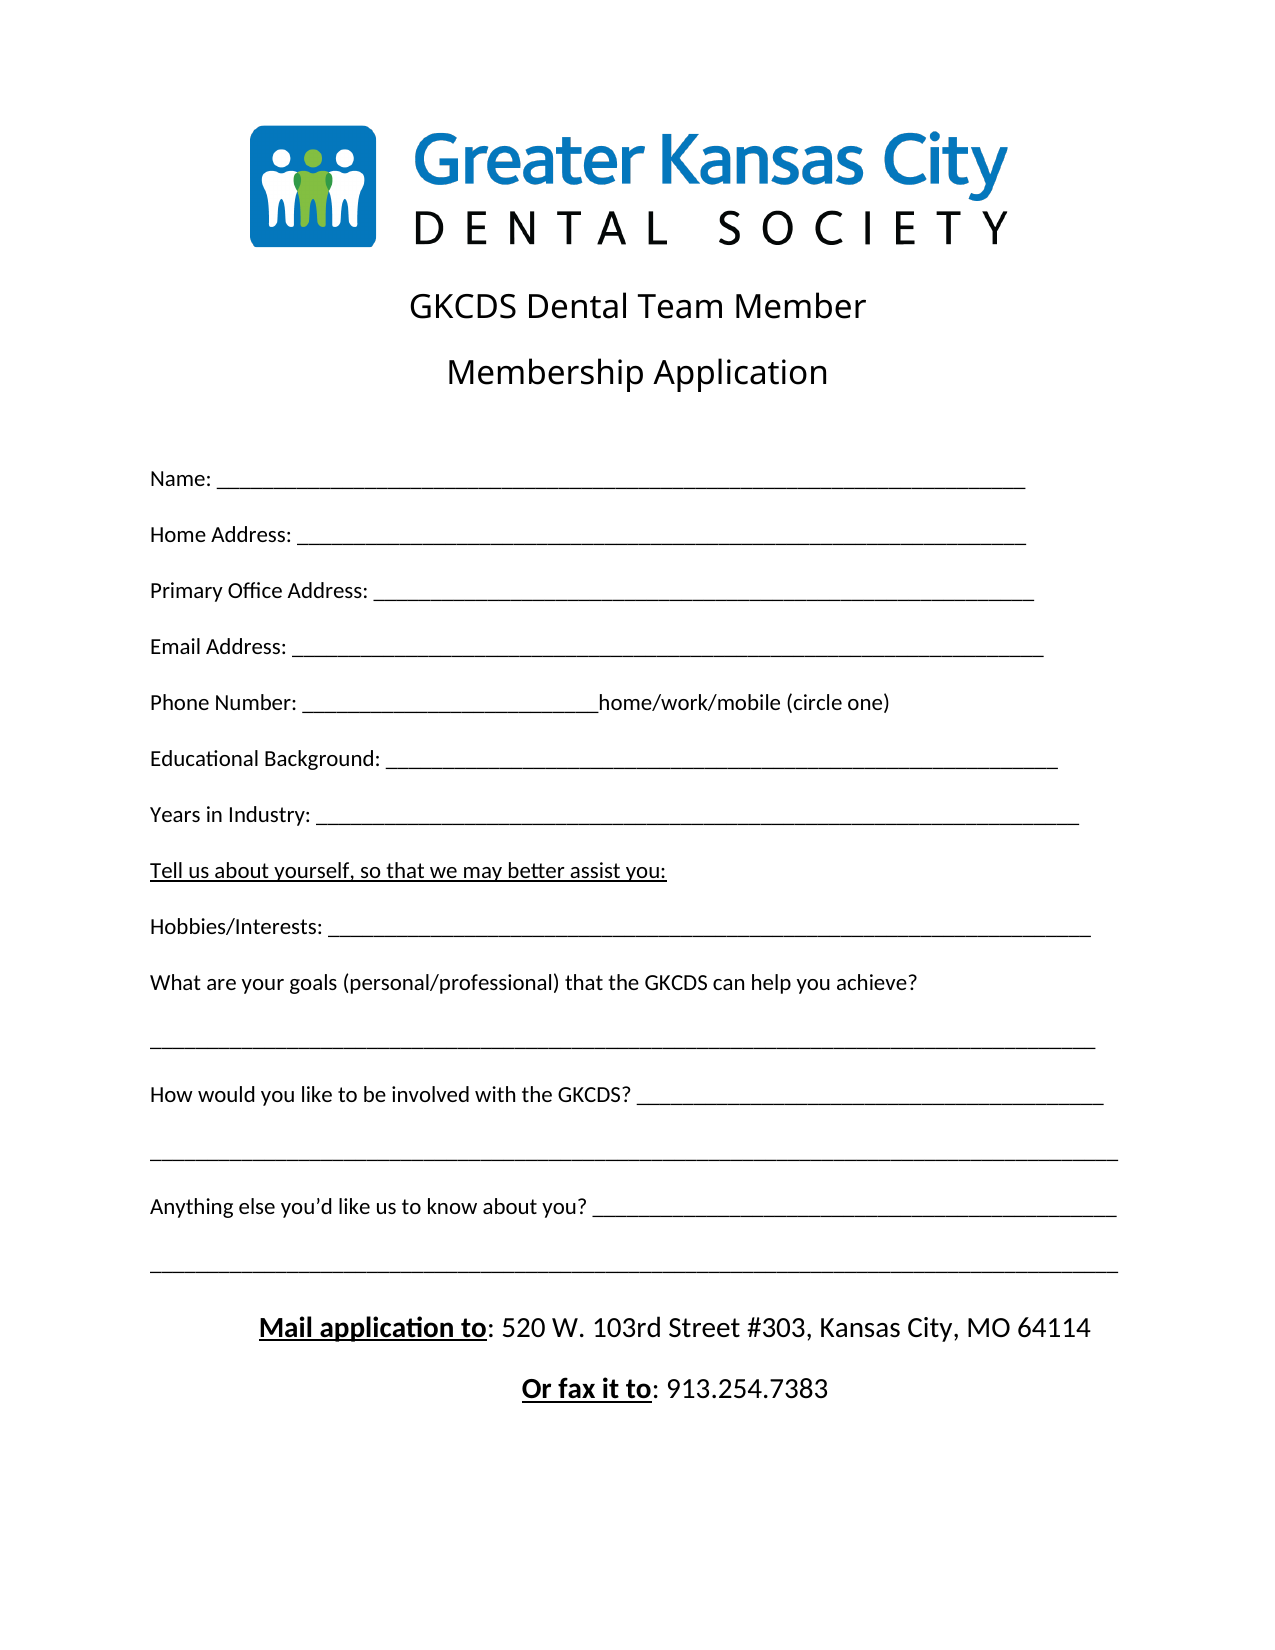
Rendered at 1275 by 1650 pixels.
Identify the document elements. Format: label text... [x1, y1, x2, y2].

text Primary Office Address: __________________________________________________________ [150, 576, 1125, 604]
text Home Address: ________________________________________________________________ [150, 520, 1125, 548]
text _____________________________________________________________________________________ [150, 1248, 1125, 1276]
text _____________________________________________________________________________________ [150, 1136, 1125, 1164]
text Or fax it to: 913.254.7383 [225, 1370, 1125, 1406]
text Anything else you’d like us to know about you? ______________________________________________ [150, 1192, 1125, 1220]
text Hobbies/Interests: ___________________________________________________________________ [150, 912, 1125, 940]
text Mail application to: 520 W. 103rd Street #303, Kansas City, MO 64114 [225, 1309, 1125, 1344]
text Educational Background: ___________________________________________________________ [150, 744, 1125, 772]
text Name: _______________________________________________________________________ [150, 464, 1125, 492]
text Phone Number: __________________________home/work/mobile (circle one) [150, 688, 1125, 716]
text What are your goals (personal/professional) that the GKCDS can help you achieve? [150, 968, 1125, 996]
text How would you like to be involved with the GKCDS? _________________________________________ [150, 1080, 1125, 1108]
text Email Address: __________________________________________________________________ [150, 632, 1125, 660]
text Years in Industry: ___________________________________________________________________ [150, 800, 1125, 828]
text GKCDS Dental Team Member [150, 282, 1125, 328]
text Membership Application [150, 349, 1125, 394]
picture [250, 125, 1008, 248]
text Tell us about yourself, so that we may better assist you: [150, 856, 1125, 884]
text ___________________________________________________________________________________ [150, 1024, 1125, 1052]
